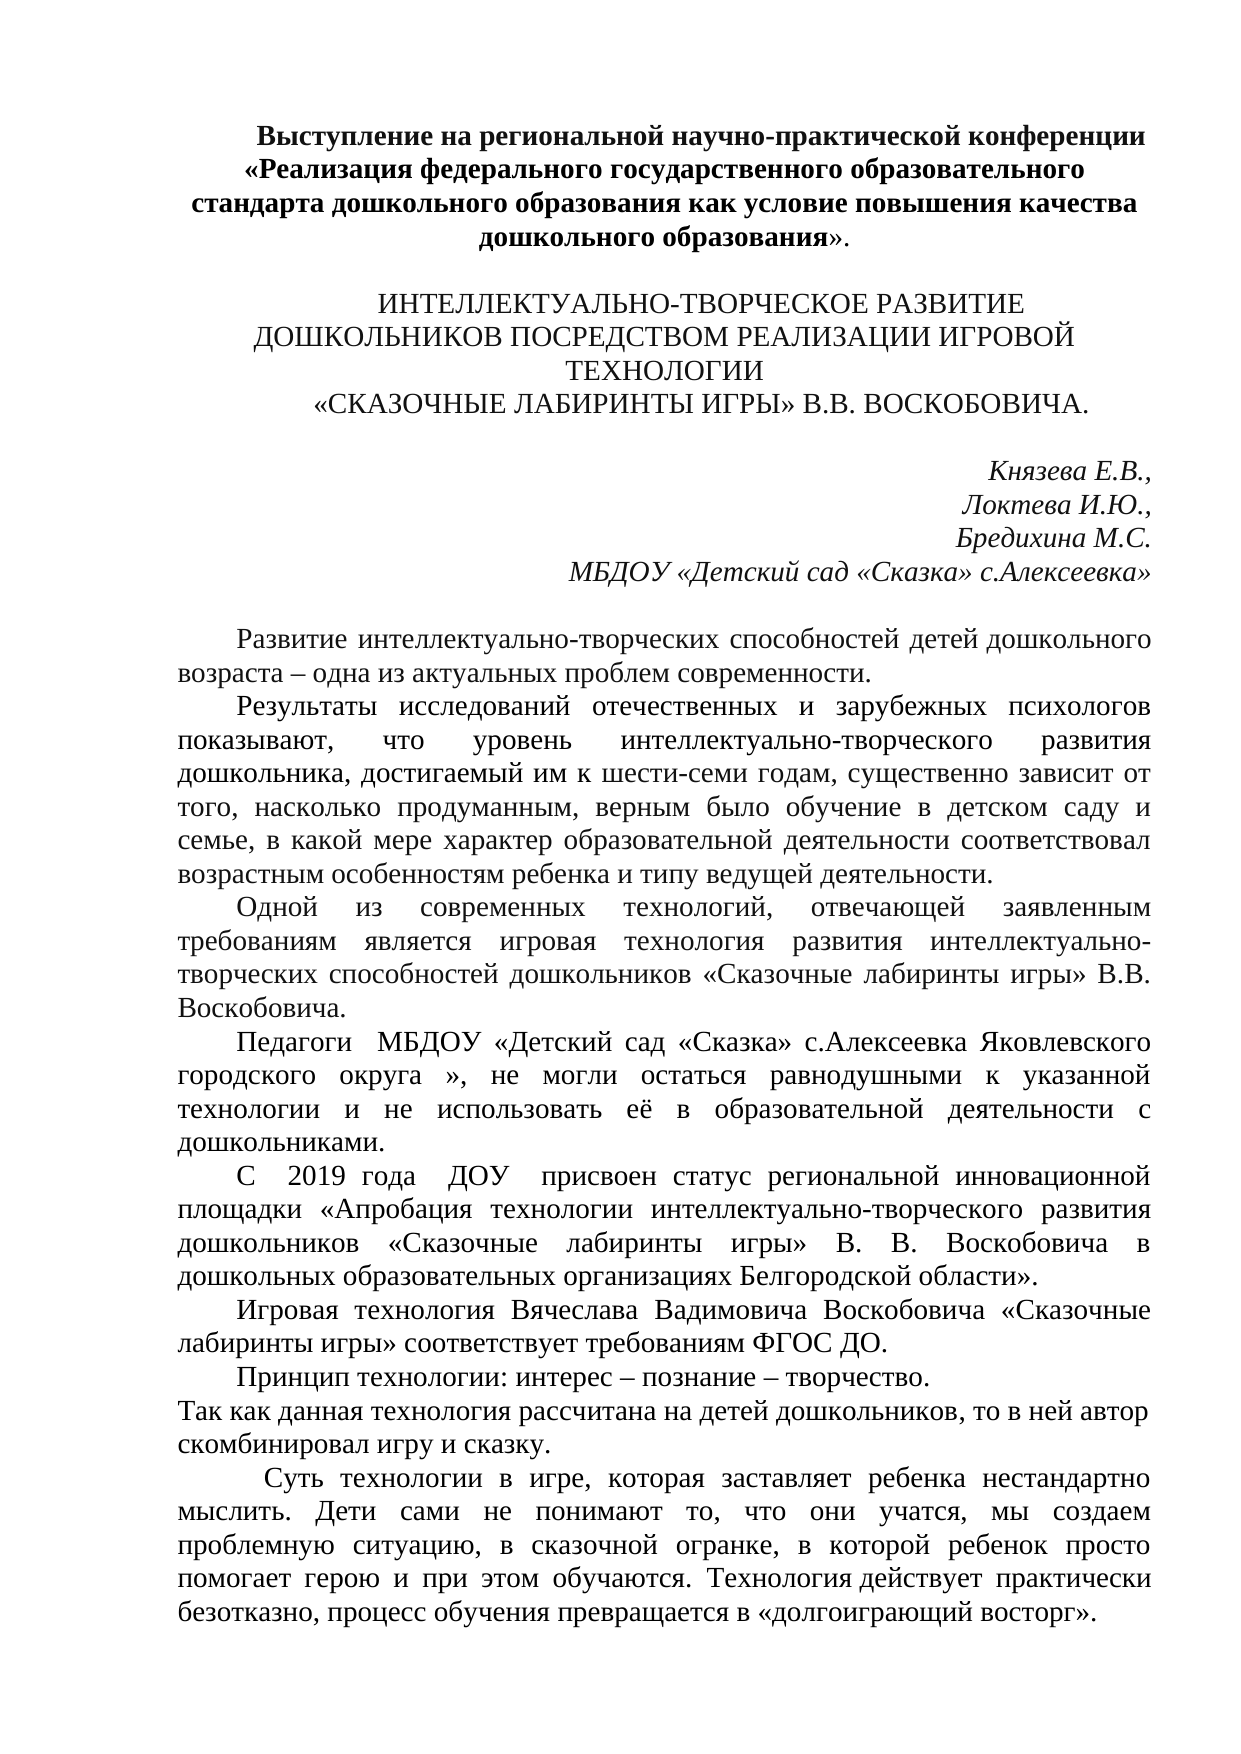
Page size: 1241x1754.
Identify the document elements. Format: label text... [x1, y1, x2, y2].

text ИНТЕЛЛЕКТУАЛЬНО-ТВОРЧЕСКОЕ РАЗВИТИЕ ДОШКОЛЬНИКОВ ПОСРЕДСТВОМ РЕАЛИЗАЦИИ ИГРОВОЙ ТЕХНОЛОГИИ [177, 286, 1152, 386]
text Князева Е.В., [177, 453, 1152, 487]
text «Реализация федерального государственного образовательного [177, 152, 1152, 185]
text Принцип технологии: интерес – познание – творчество. [177, 1359, 1152, 1393]
text МБДОУ «Детский сад «Сказка» с.Алексеевка» [177, 554, 1152, 588]
text Одной из современных технологий, отвечающей заявленным требованиям является игровая технология развития интеллектуально-творческих способностей дошкольников «Сказочные лабиринты игры» В.В. Воскобовича. [177, 889, 1152, 1024]
text стандарта дошкольного образования как условие повышения качества [177, 185, 1152, 219]
text С 2019 года ДОУ присвоен статус региональной инновационной площадки «Апробация технологии интеллектуально-творческого развития дошкольников «Сказочные лабиринты игры» В. В. Воскобовича в дошкольных образовательных организациях Белгородской области». [177, 1158, 1152, 1292]
text Результаты исследований отечественных и зарубежных психологов показывают, что уровень интеллектуально-творческого развития дошкольника, достигаемый им к шести-семи годам, существенно зависит от того, насколько продуманным, верным было обучение в детском саду и семье, в какой мере характер образовательной деятельности соответствовал возрастным особенностям ребенка и типу ведущей деятельности. [177, 688, 1152, 889]
text Так как данная технология рассчитана на детей дошкольников, то в ней автор скомбинировал игру и сказку. [177, 1393, 1152, 1460]
text Педагоги МБДОУ «Детский сад «Сказка» с.Алексеевка Яковлевского городского округа », не могли остаться равнодушными к указанной технологии и не использовать её в образовательной деятельности с дошкольниками. [177, 1024, 1152, 1158]
text Игровая технология Вячеслава Вадимовича Воскобовича «Сказочные лабиринты игры» соответствует требованиям ФГОС ДО. [177, 1292, 1152, 1359]
text дошкольного образования». [177, 219, 1152, 252]
text Суть технологии в игре, которая заставляет ребенка нестандартно мыслить. Дети сами не понимают то, что они учатся, мы создаем проблемную ситуацию, в сказочной огранке, в которой ребенок просто помогает герою и при этом обучаются. Технология действует практически безотказно, процесс обучения превращается в «долгоиграющий восторг». [177, 1460, 1152, 1627]
text Бредихина М.С. [177, 521, 1152, 554]
text «СКАЗОЧНЫЕ ЛАБИРИНТЫ ИГРЫ» В.В. ВОСКОБОВИЧА. [177, 386, 1152, 420]
text Развитие интеллектуально-творческих способностей детей дошкольного возраста – одна из актуальных проблем современности. [177, 621, 1152, 688]
text Локтева И.Ю., [177, 487, 1152, 521]
text Выступление на региональной научно-практической конференции [177, 118, 1152, 152]
